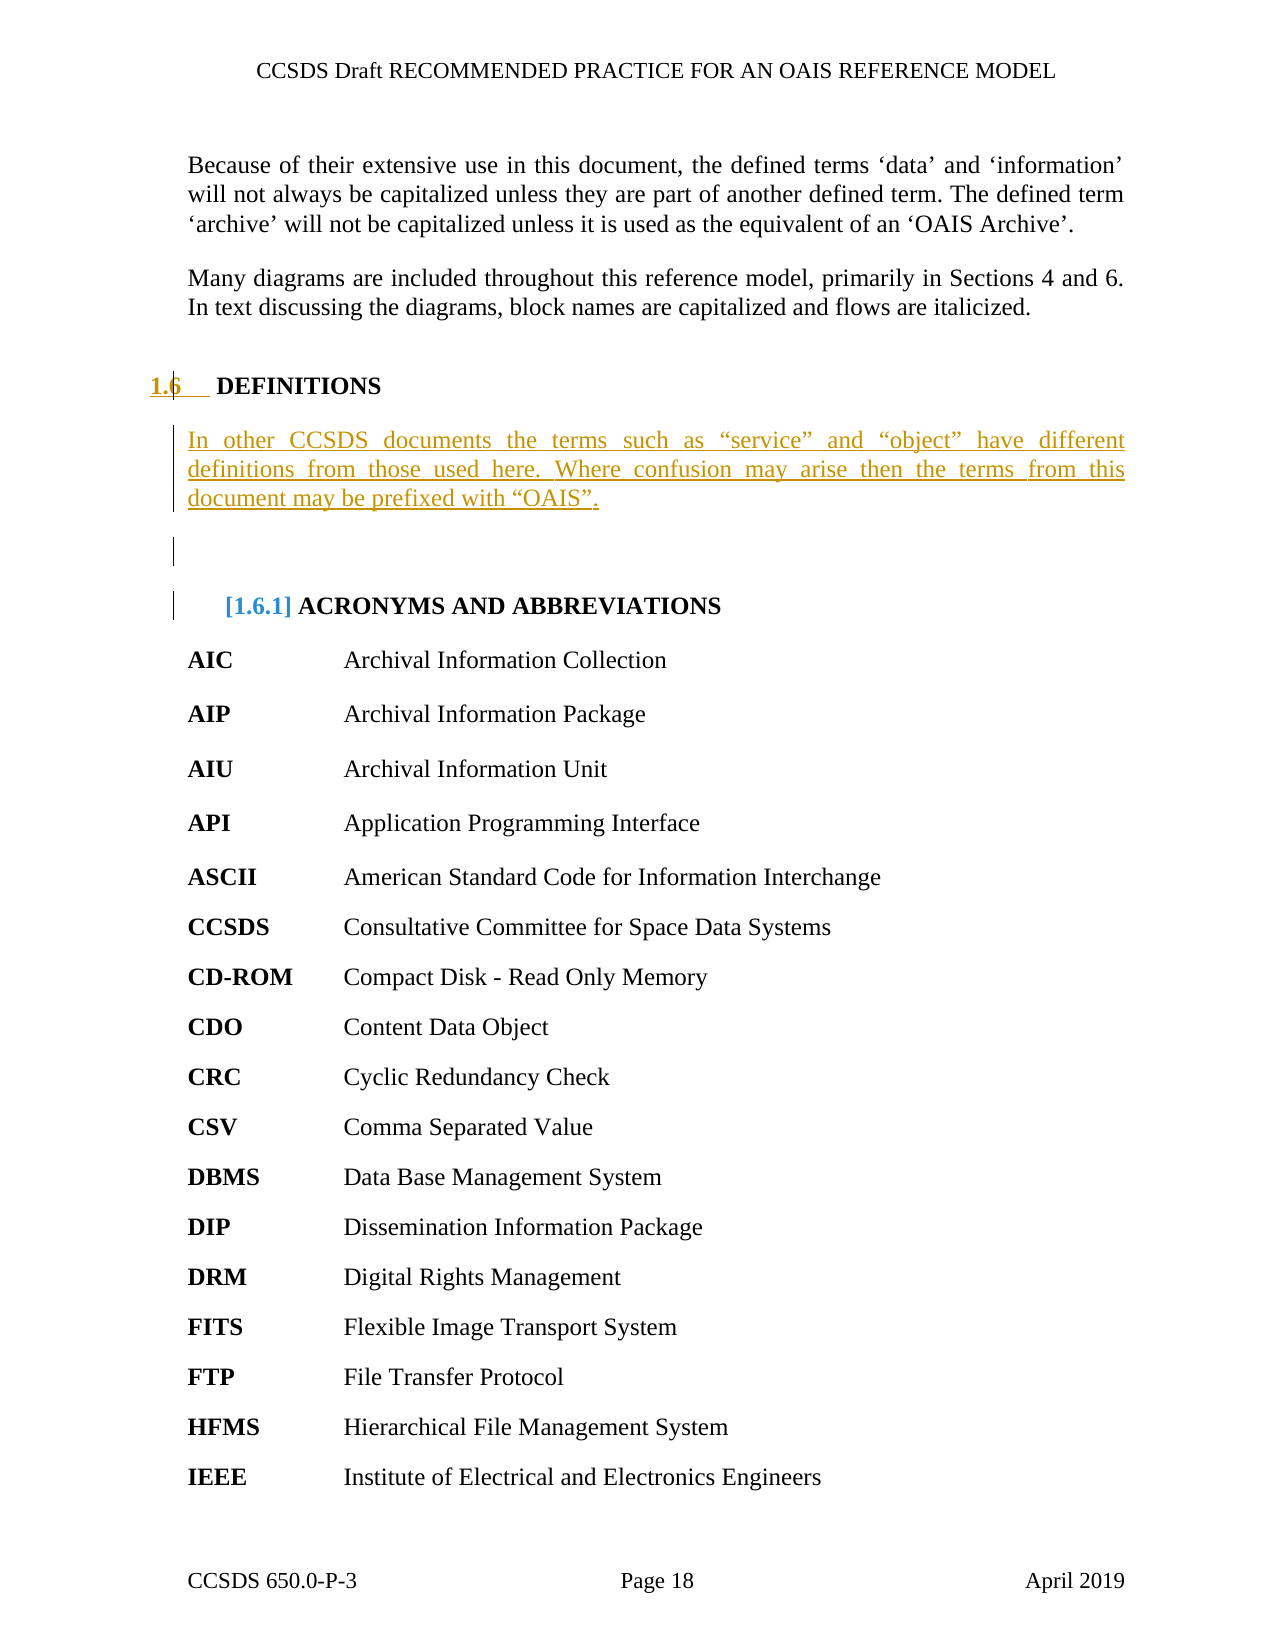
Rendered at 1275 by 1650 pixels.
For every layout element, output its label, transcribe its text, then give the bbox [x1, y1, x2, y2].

subtitle DEFINITIONS [174, 371, 1125, 399]
text DRM Digital Rights Management [187, 1262, 1125, 1291]
text CD-ROM Compact Disk - Read Only Memory [187, 962, 1125, 991]
text AIC Archival Information Collection [187, 645, 1125, 674]
text API Application Programming Interface [187, 807, 1125, 837]
text AIU Archival Information Unit [187, 753, 1125, 782]
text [187, 150, 1125, 237]
text CCSDS Consultative Committee for Space Data Systems [187, 912, 1125, 941]
text DBMS Data Base Management System [187, 1162, 1125, 1191]
subtitle Acronyms and abbreviations [225, 591, 1125, 620]
text AIP Archival Information Package [187, 699, 1125, 728]
text CSV Comma Separated Value [187, 1112, 1125, 1141]
text IEEE Institute of Electrical and Electronics Engineers [187, 1462, 1125, 1491]
text FITS Flexible Image Transport System [187, 1312, 1125, 1341]
text ASCII American Standard Code for Information Interchange [187, 862, 1125, 891]
text HFMS Hierarchical File Management System [187, 1412, 1125, 1441]
text CRC Cyclic Redundancy Check [187, 1062, 1125, 1091]
text CDO Content Data Object [187, 1012, 1125, 1041]
text DIP Dissemination Information Package [187, 1212, 1125, 1241]
text FTP File Transfer Protocol [187, 1362, 1125, 1391]
text Many diagrams are included throughout this reference model, primarily in Sections 4 and 6. In text discussing the diagrams, block names are capitalized and flows are italicized. [187, 262, 1125, 321]
